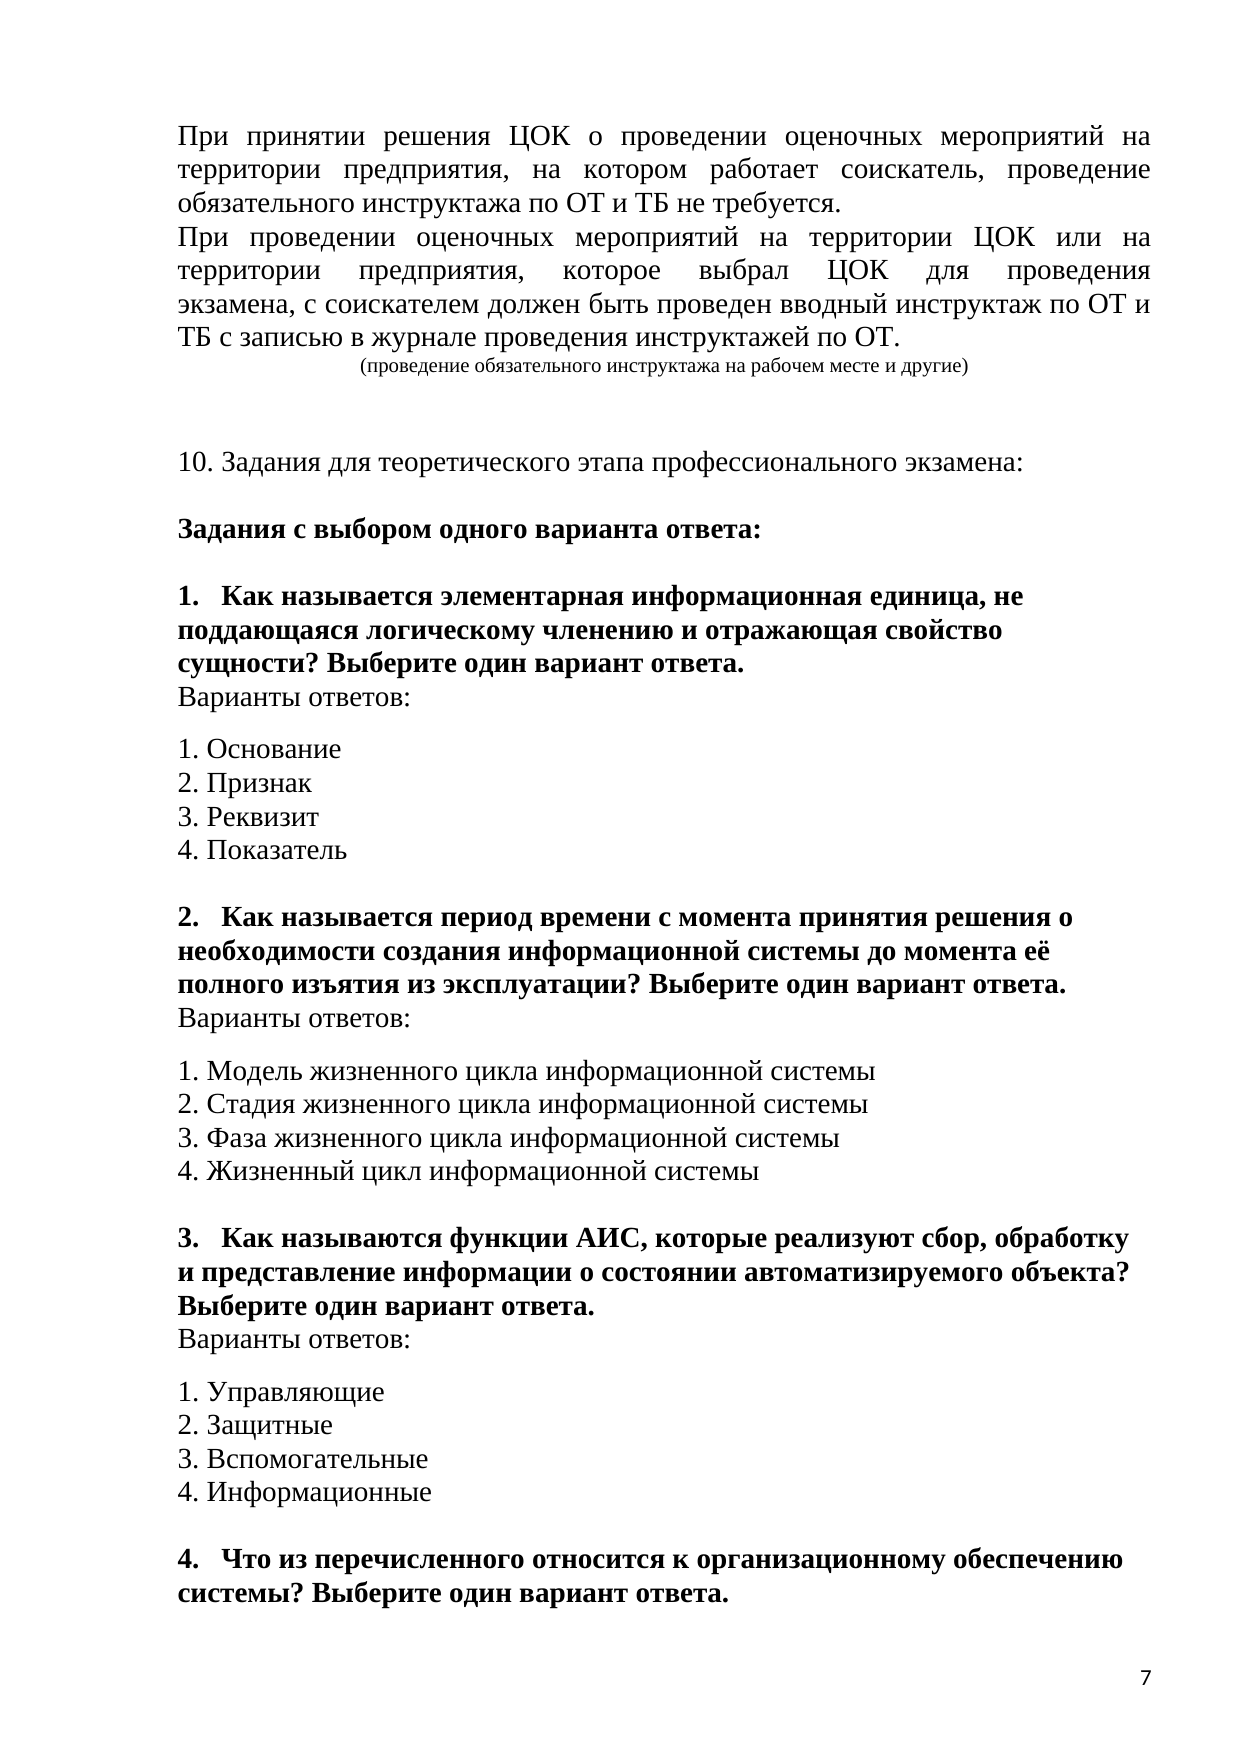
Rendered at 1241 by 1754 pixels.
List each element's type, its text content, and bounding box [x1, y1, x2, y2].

text 3. Вспомогательные [177, 1441, 1152, 1474]
text При принятии решения ЦОК о проведении оценочных мероприятий на территории предприятия, на котором работает соискатель, проведение обязательного инструктажа по ОТ и ТБ не требуется. [177, 118, 1152, 219]
text 2. Стадия жизненного цикла информационной системы [177, 1086, 1152, 1120]
text 4. Информационные [177, 1474, 1152, 1508]
text Варианты ответов: [177, 1000, 1152, 1033]
text 3. Реквизит [177, 799, 1152, 832]
text 4. Что из перечисленного относится к организационному обеспечению системы? Выберите один вариант ответа. [177, 1542, 1152, 1609]
text 1. Модель жизненного цикла информационной системы [177, 1053, 1152, 1086]
text 2. Защитные [177, 1407, 1152, 1441]
text 4. Жизненный цикл информационной системы [177, 1153, 1152, 1187]
text Варианты ответов: [177, 679, 1152, 712]
text 3. Фаза жизненного цикла информационной системы [177, 1120, 1152, 1153]
text 2. Признак [177, 765, 1152, 799]
text 10. Задания для теоретического этапа профессионального экзамена: [177, 444, 1152, 478]
text Задания с выбором одного варианта ответа: [177, 511, 1152, 545]
text 2. Как называется период времени с момента принятия решения о необходимости создания информационной системы до момента её полного изъятия из эксплуатации? Выберите один вариант ответа. [177, 899, 1152, 1000]
text 1. Как называется элементарная информационная единица, не поддающаяся логическому членению и отражающая свойство сущности? Выберите один вариант ответа. [177, 578, 1152, 679]
text 4. Показатель [177, 832, 1152, 866]
text 3. Как называются функции АИС, которые реализуют сбор, обработку и представление информации о состоянии автоматизируемого объекта? Выберите один вариант ответа. [177, 1221, 1152, 1321]
text (проведение обязательного инструктажа на рабочем месте и другие) [177, 353, 1152, 377]
text 1. Управляющие [177, 1374, 1152, 1407]
text Варианты ответов: [177, 1321, 1152, 1355]
text При проведении оценочных мероприятий на территории ЦОК или на территории предприятия, которое выбрал ЦОК для проведения экзамена, с соискателем должен быть проведен вводный инструктаж по ОТ и ТБ с записью в журнале проведения инструктажей по ОТ. [177, 219, 1152, 353]
text 1. Основание [177, 732, 1152, 765]
